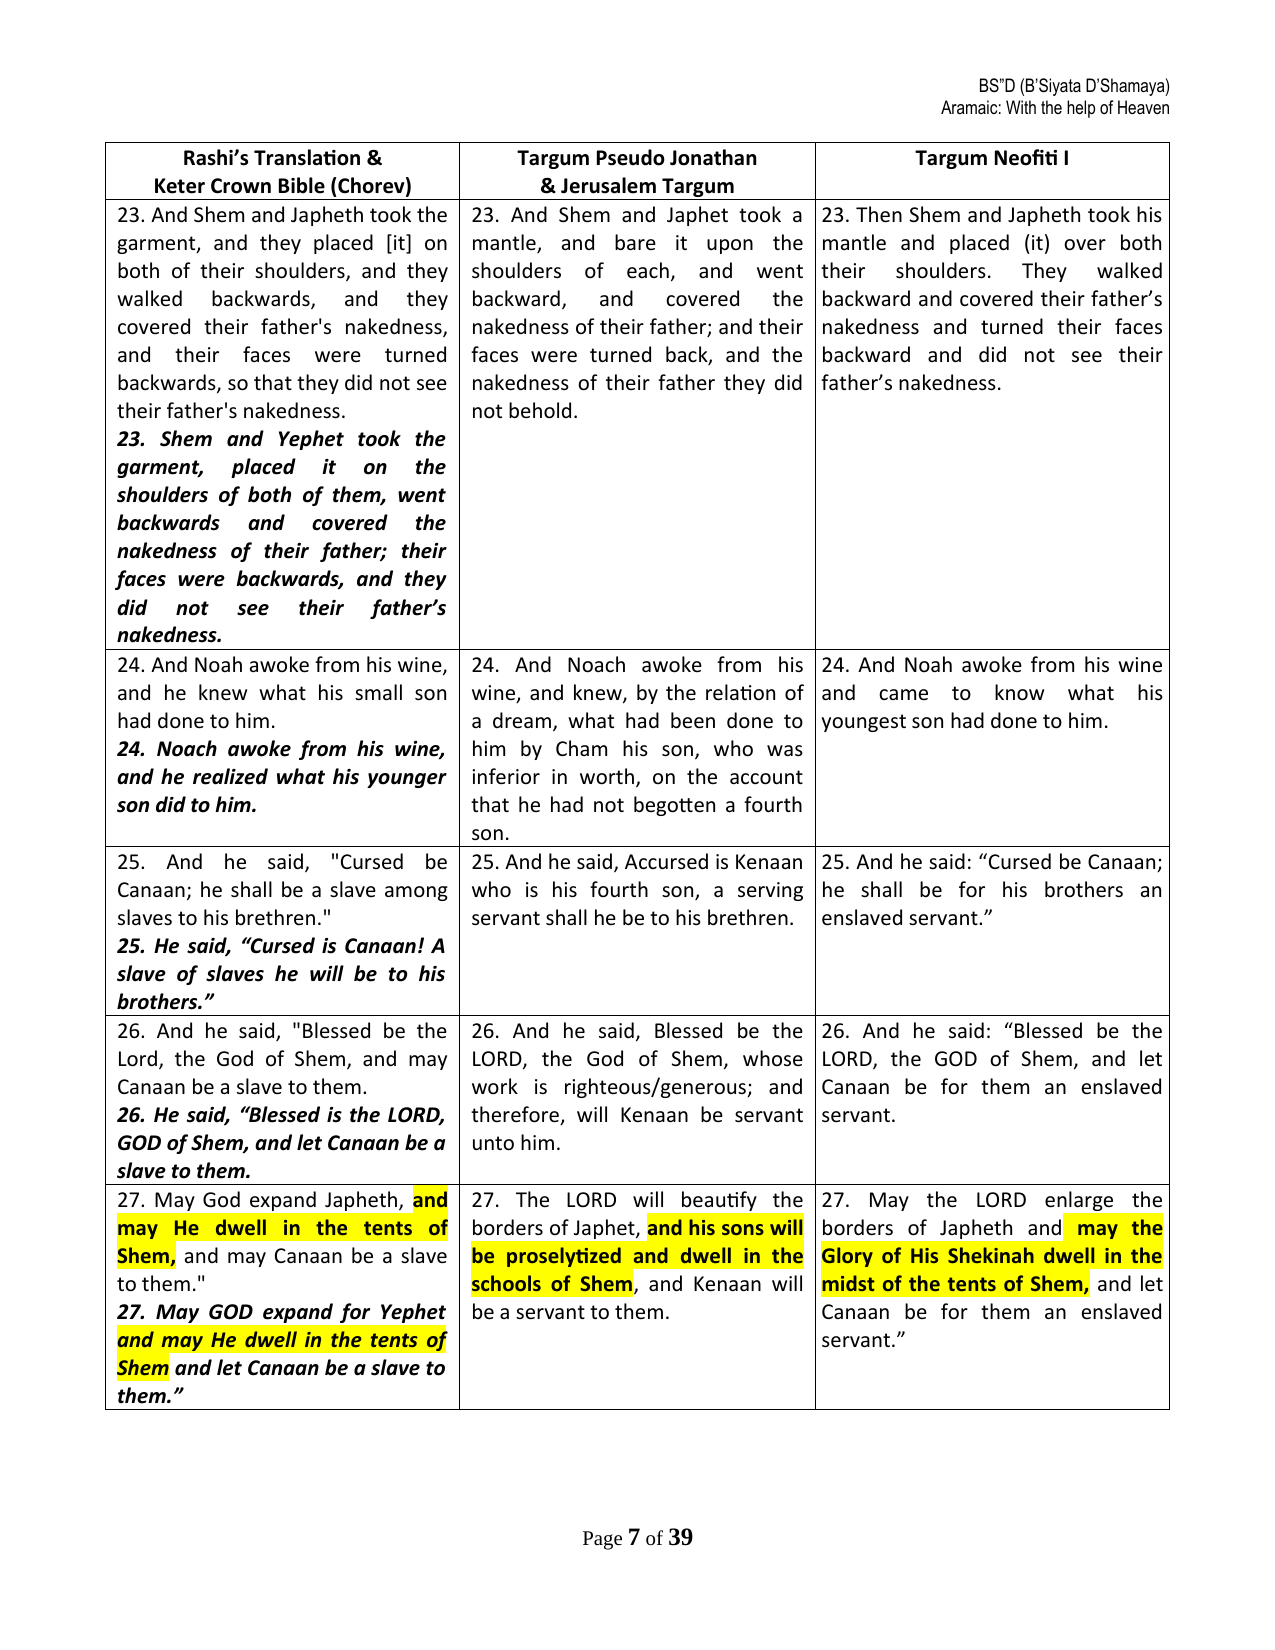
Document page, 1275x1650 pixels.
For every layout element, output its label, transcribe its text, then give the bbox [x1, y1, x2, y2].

table_cell 26. And he said, "Blessed be the Lord, the God of Shem, and may Canaan be a slave to them. 26. He said, “Blessed is the LORD, GOD of Shem, and let Canaan be a slave to them. [106, 1016, 459, 1184]
table_cell 25. And he said, "Cursed be Canaan; he shall be a slave among slaves to his brethren." 25. He said, “Cursed is Canaan! A slave of slaves he will be to his brothers.” [106, 847, 459, 1015]
table_cell 24. And Noah awoke from his wine, and he knew what his small son had done to him. 24. Noach awoke from his wine, and he realized what his younger son did to him. [106, 650, 459, 846]
table_cell 24. And Noach awoke from his wine, and knew, by the relation of a dream, what had been done to him by Cham his son, who was inferior in worth, on the account that he had not begotten a fourth son. [460, 650, 815, 846]
table_cell 26. And he said: “Blessed be the LORD, the GOD of Shem, and let Canaan be for them an enslaved servant. [816, 1016, 1169, 1184]
table_header Rashi’s Translation & Keter Crown Bible (Chorev) [106, 143, 459, 199]
table_cell 27. The LORD will beautify the borders of Japhet, and his sons will be proselytized and dwell in the schools of Shem, and Kenaan will be a servant to them. [460, 1185, 815, 1409]
table_cell 25. And he said: “Cursed be Canaan; he shall be for his brothers an enslaved servant.” [816, 847, 1169, 1015]
table_cell 26. And he said, Blessed be the LORD, the God of Shem, whose work is righteous/generous; and therefore, will Kenaan be servant unto him. [460, 1016, 815, 1184]
table_header Targum Neofiti I [816, 143, 1169, 199]
table_cell 23. And Shem and Japhet took a mantle, and bare it upon the shoulders of each, and went backward, and covered the nakedness of their father; and their faces were turned back, and the nakedness of their father they did not behold. [460, 200, 815, 649]
table_header Targum Pseudo Jonathan & Jerusalem Targum [460, 143, 815, 199]
table_cell 23. Then Shem and Japheth took his mantle and placed (it) over both their shoulders. They walked backward and covered their father’s nakedness and turned their faces backward and did not see their father’s nakedness. [816, 200, 1169, 649]
table_cell 27. May the LORD enlarge the borders of Japheth and may the Glory of His Shekinah dwell in the midst of the tents of Shem, and let Canaan be for them an enslaved servant.” [816, 1185, 1169, 1409]
table_cell 24. And Noah awoke from his wine and came to know what his youngest son had done to him. [816, 650, 1169, 846]
table_cell 25. And he said, Accursed is Kenaan who is his fourth son, a serving servant shall he be to his brethren. [460, 847, 815, 1015]
table_cell 23. And Shem and Japheth took the garment, and they placed [it] on both of their shoulders, and they walked backwards, and they covered their father's nakedness, and their faces were turned backwards, so that they did not see their father's nakedness. 23. Shem and Yephet took the garment, placed it on the shoulders of both of them, went backwards and covered the nakedness of their father; their faces were backwards, and they did not see their father’s nakedness. [106, 200, 459, 649]
table_cell 27. May God expand Japheth, and may He dwell in the tents of Shem, and may Canaan be a slave to them." 27. May GOD expand for Yephet and may He dwell in the tents of Shem and let Canaan be a slave to them.” [106, 1185, 459, 1409]
